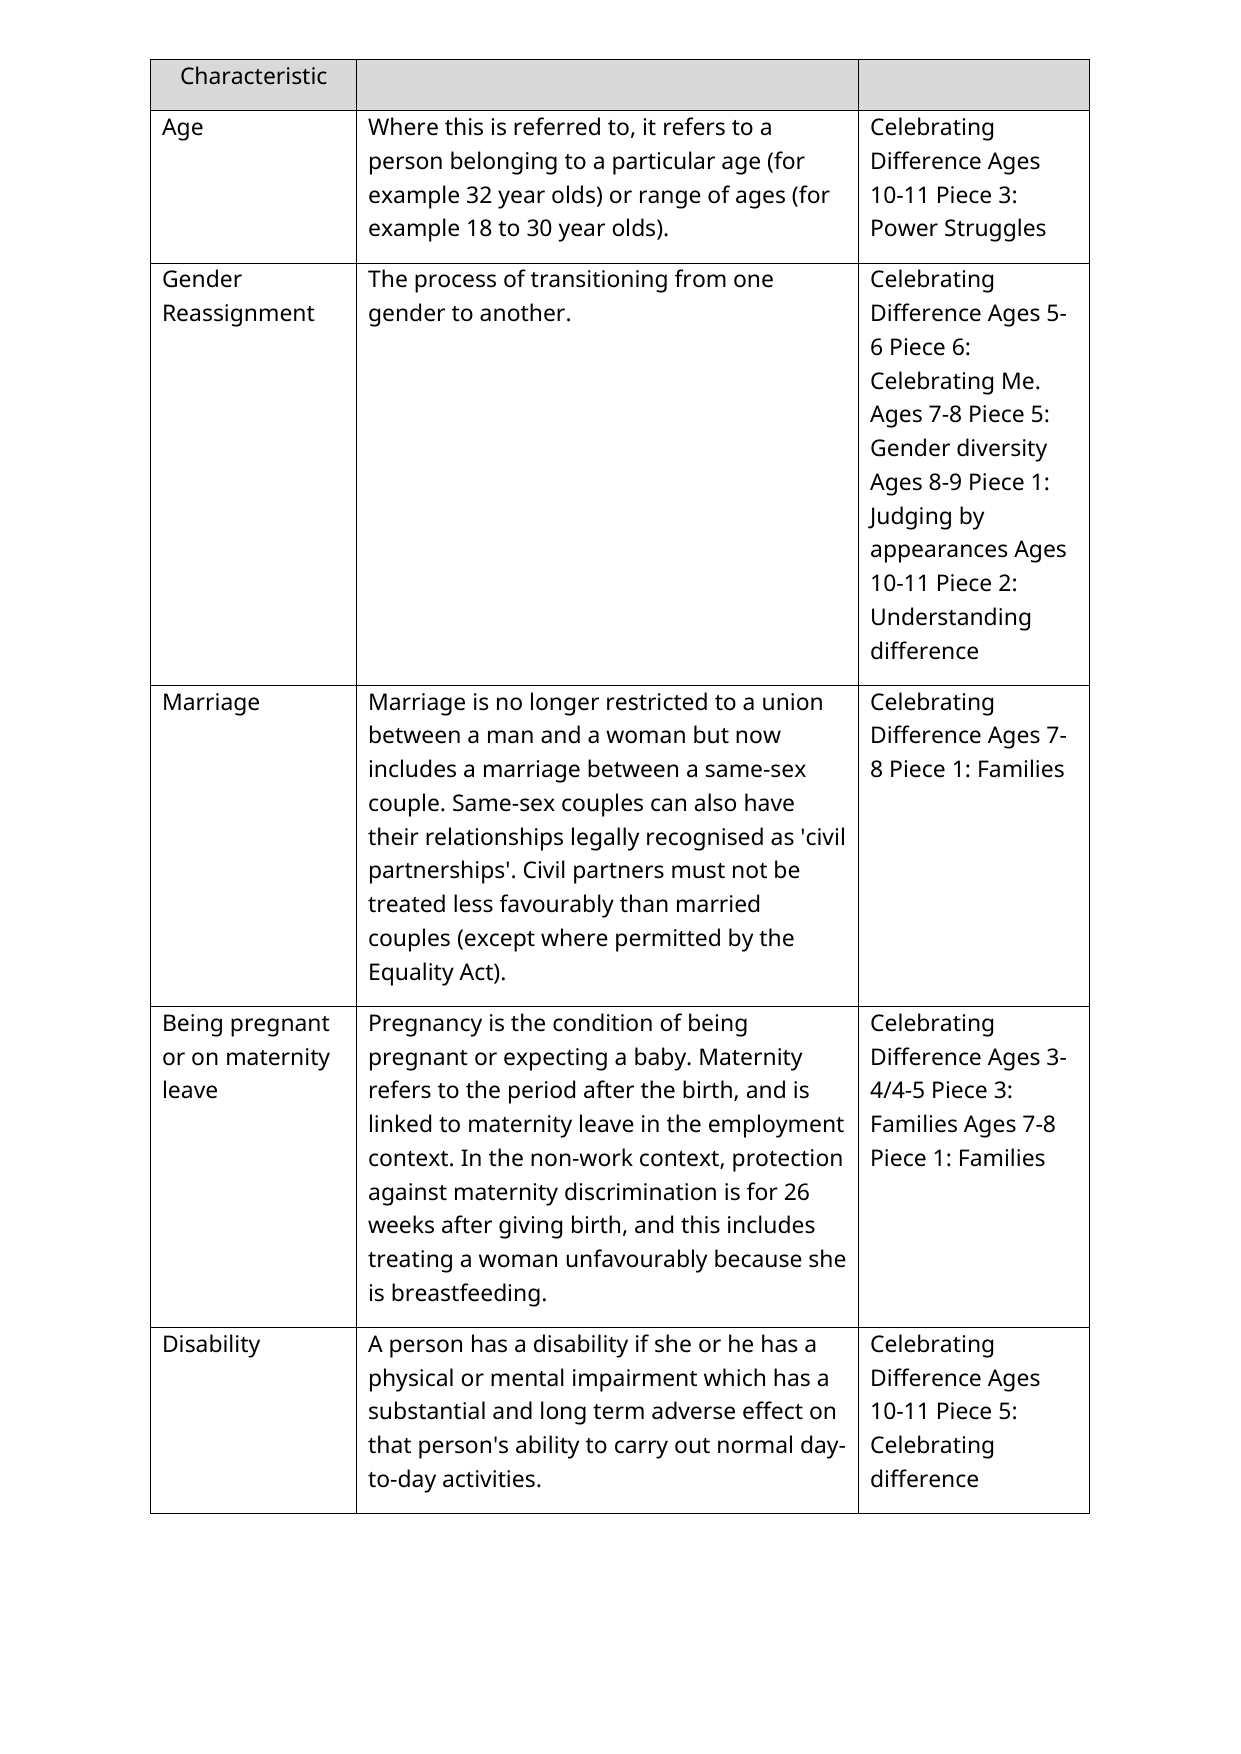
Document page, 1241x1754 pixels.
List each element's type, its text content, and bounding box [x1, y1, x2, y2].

table_cell A person has a disability if she or he has a physical or mental impairment which has a substantial and long term adverse effect on that person's ability to carry out normal day-to-day activities. [357, 1328, 858, 1513]
table_cell Celebrating Difference Ages 10-11 Piece 3: Power Struggles [859, 111, 1089, 262]
table_cell Celebrating Difference Ages 7-8 Piece 1: Families [859, 686, 1089, 1006]
table_cell Marriage [151, 686, 356, 1006]
table_cell Being pregnant or on maternity leave [151, 1007, 356, 1327]
table_cell Celebrating Difference Ages 10-11 Piece 5: Celebrating difference [859, 1328, 1089, 1513]
table_cell Celebrating Difference Ages 3-4/4-5 Piece 3: Families Ages 7-8 Piece 1: Families [859, 1007, 1089, 1327]
table_cell Disability [151, 1328, 356, 1513]
table_header What this refers to [357, 60, 858, 110]
table_cell Where this is referred to, it refers to a person belonging to a particular age (for example 32 year olds) or range of ages (for example 18 to 30 year olds). [357, 111, 858, 262]
table_cell Celebrating Difference Ages 5-6 Piece 6: Celebrating Me. Ages 7-8 Piece 5: Gender diversity Ages 8-9 Piece 1: Judging by appearances Ages 10-11 Piece 2: Understanding difference [859, 264, 1089, 685]
table_cell Gender Reassignment [151, 264, 356, 685]
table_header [151, 60, 356, 110]
table_cell Pregnancy is the condition of being pregnant or expecting a baby. Maternity refers to the period after the birth, and is linked to maternity leave in the employment context. In the non-work context, protection against maternity discrimination is for 26 weeks after giving birth, and this includes treating a woman unfavourably because she is breastfeeding. [357, 1007, 858, 1327]
table_cell The process of transitioning from one gender to another. [357, 264, 858, 685]
table_header Links to Jigsaw [859, 60, 1089, 110]
table_cell Age [151, 111, 356, 262]
table_cell Marriage is no longer restricted to a union between a man and a woman but now includes a marriage between a same-sex couple. Same-sex couples can also have their relationships legally recognised as 'civil partnerships'. Civil partners must not be treated less favourably than married couples (except where permitted by the Equality Act). [357, 686, 858, 1006]
